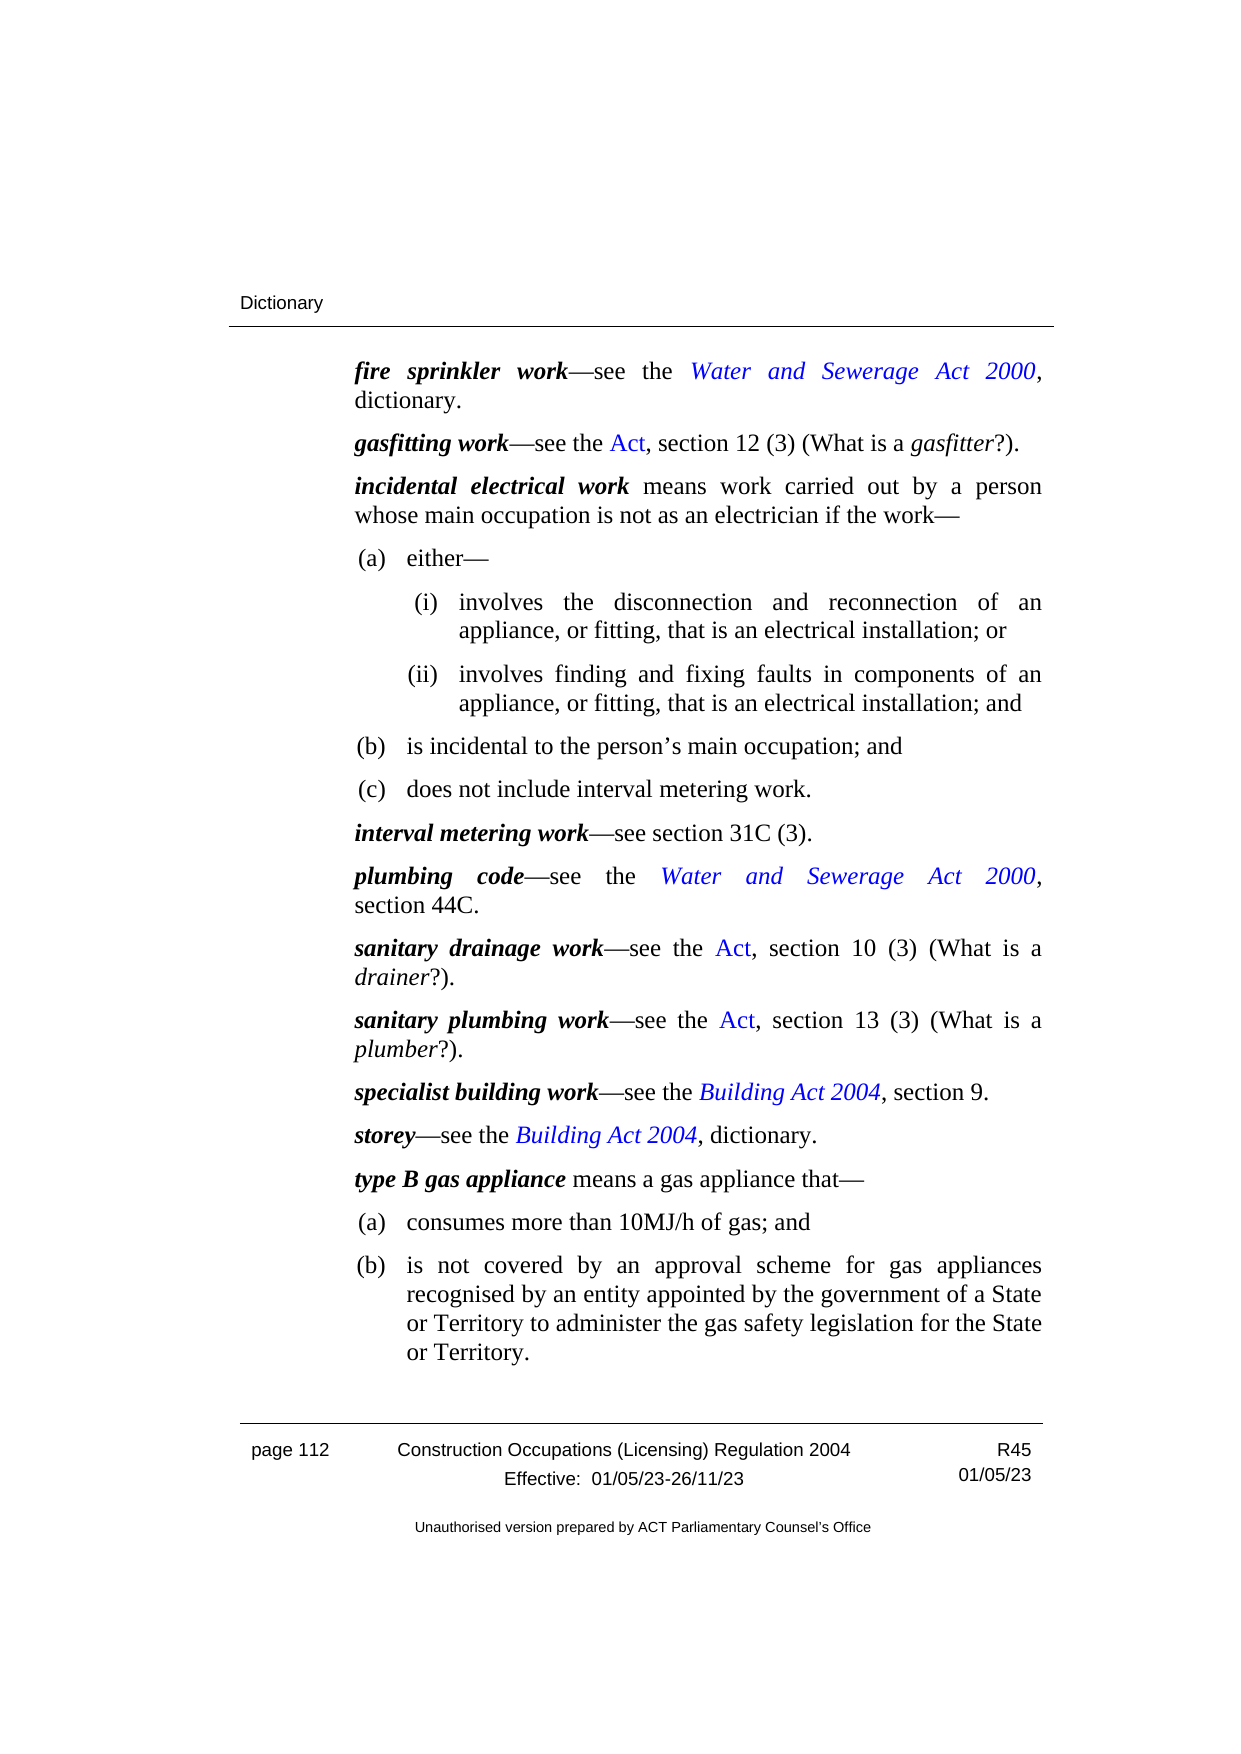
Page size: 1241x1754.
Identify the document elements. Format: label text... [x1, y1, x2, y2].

text incidental electrical work means work carried out by a person whose main occupation is not as an electrician if the work— [354, 471, 1042, 529]
text fire sprinkler work—see the Water and Sewerage Act 2000, dictionary. [354, 356, 1042, 413]
text type B gas appliance means a gas appliance that— [354, 1164, 1042, 1193]
text sanitary plumbing work—see the Act, section 13 (3) (What is a plumber?). [354, 1005, 1042, 1063]
text (b) is not covered by an approval scheme for gas appliances recognised by an entity appointed by the government of a State or Territory to administer the gas safety legislation for the State or Territory. [240, 1251, 1042, 1366]
text (ii) involves finding and fixing faults in components of an appliance, or fitting, that is an electrical installation; and [240, 659, 1042, 716]
text gasfitting work—see the Act, section 12 (3) (What is a gasfitter?). [354, 428, 1042, 457]
text (a) either— [240, 543, 1042, 572]
text (c) does not include interval metering work. [240, 774, 1042, 803]
text (a) consumes more than 10MJ/h of gas; and [240, 1207, 1042, 1236]
text storey—see the Building Act 2004, dictionary. [354, 1121, 1042, 1149]
text specialist building work—see the Building Act 2004, section 9. [354, 1077, 1042, 1106]
text interval metering work—see section 31C (3). [354, 818, 1042, 846]
text (i) involves the disconnection and reconnection of an appliance, or fitting, that is an electrical installation; or [240, 587, 1042, 644]
text plumbing code—see the Water and Sewerage Act 2000, section 44C. [354, 861, 1042, 918]
text (b) is incidental to the person’s main occupation; and [240, 731, 1042, 760]
text sanitary drainage work—see the Act, section 10 (3) (What is a drainer?). [354, 933, 1042, 991]
